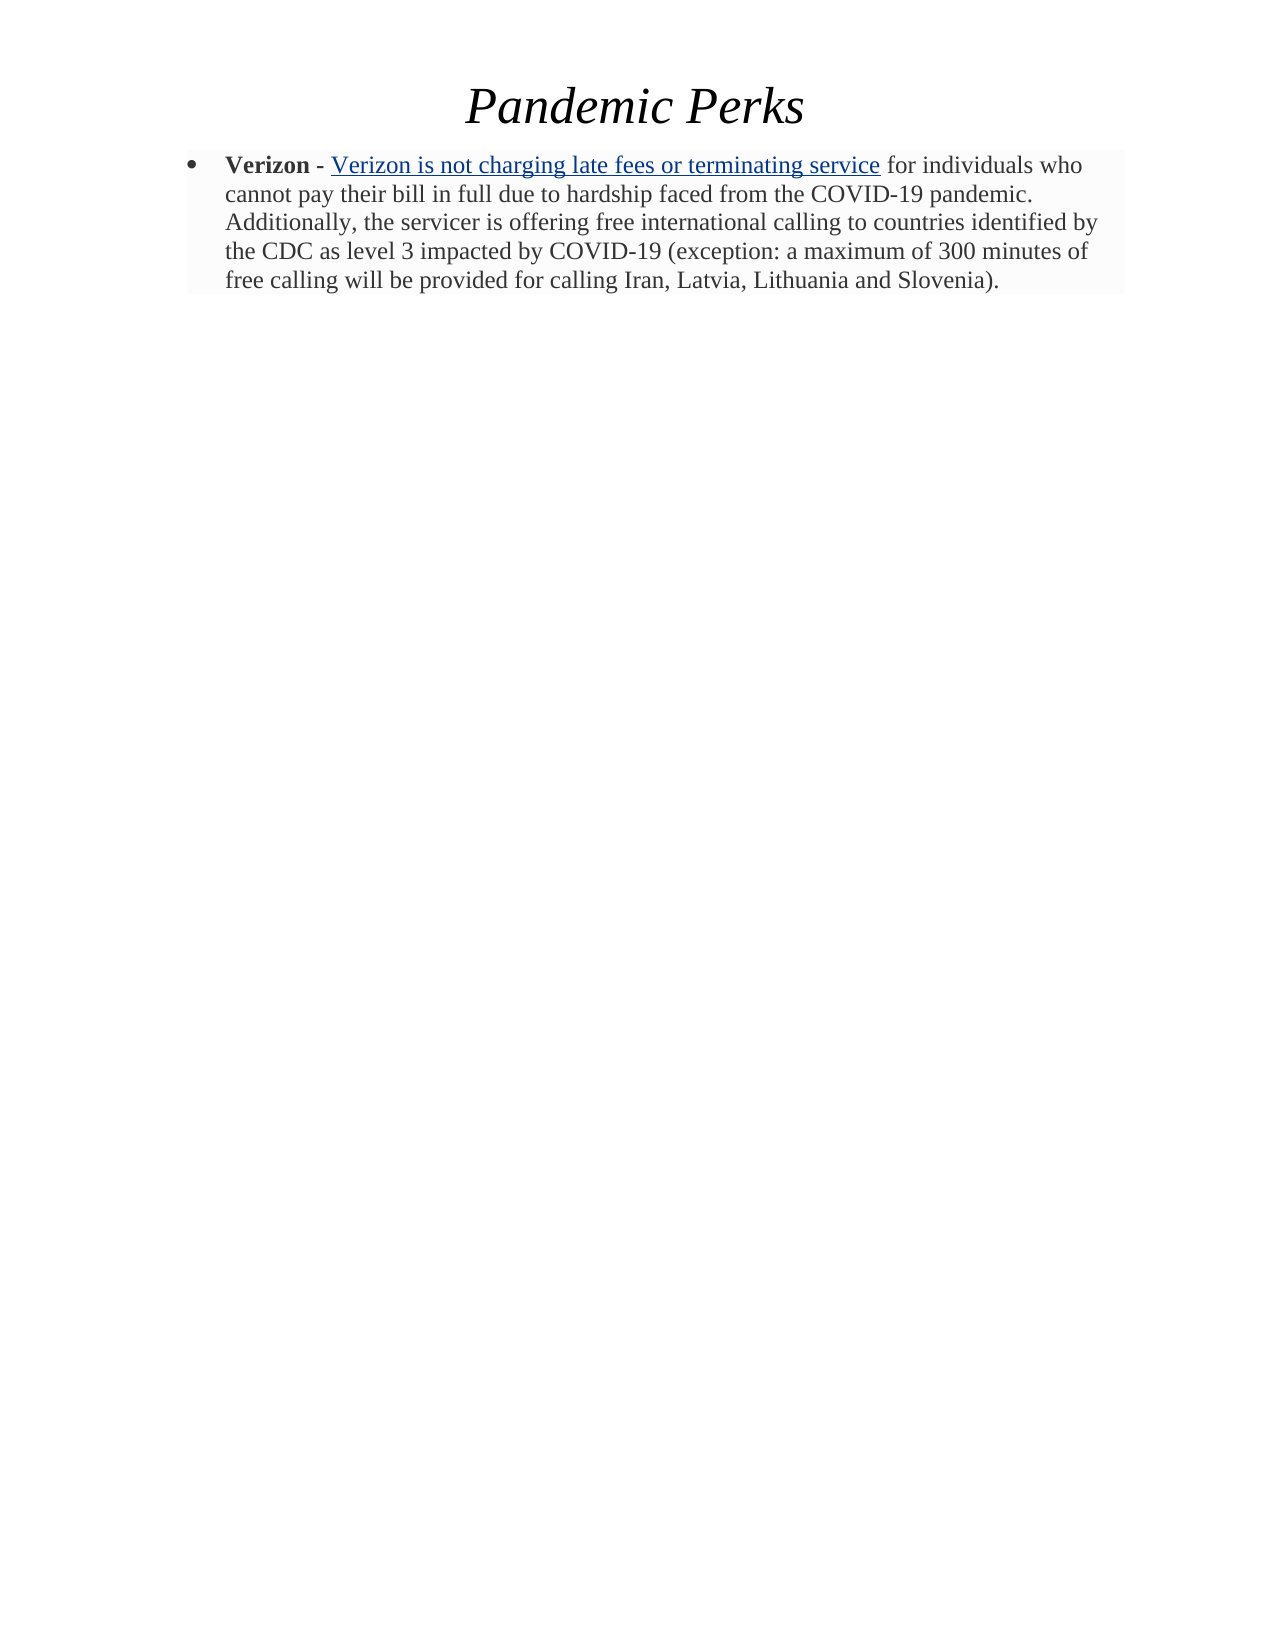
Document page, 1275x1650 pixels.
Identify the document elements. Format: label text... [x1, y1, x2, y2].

subtitle Verizon - Verizon is not charging late fees or terminating service for individuals who cannot pay their bill in full due to hardship faced from the COVID-19 pandemic. Additionally, the servicer is offering free international calling to countries identified by the CDC as level 3 impacted by COVID-19 (exception: a maximum of 300 minutes of free calling will be provided for calling Iran, Latvia, Lithuania and Slovenia). [187, 150, 1125, 294]
